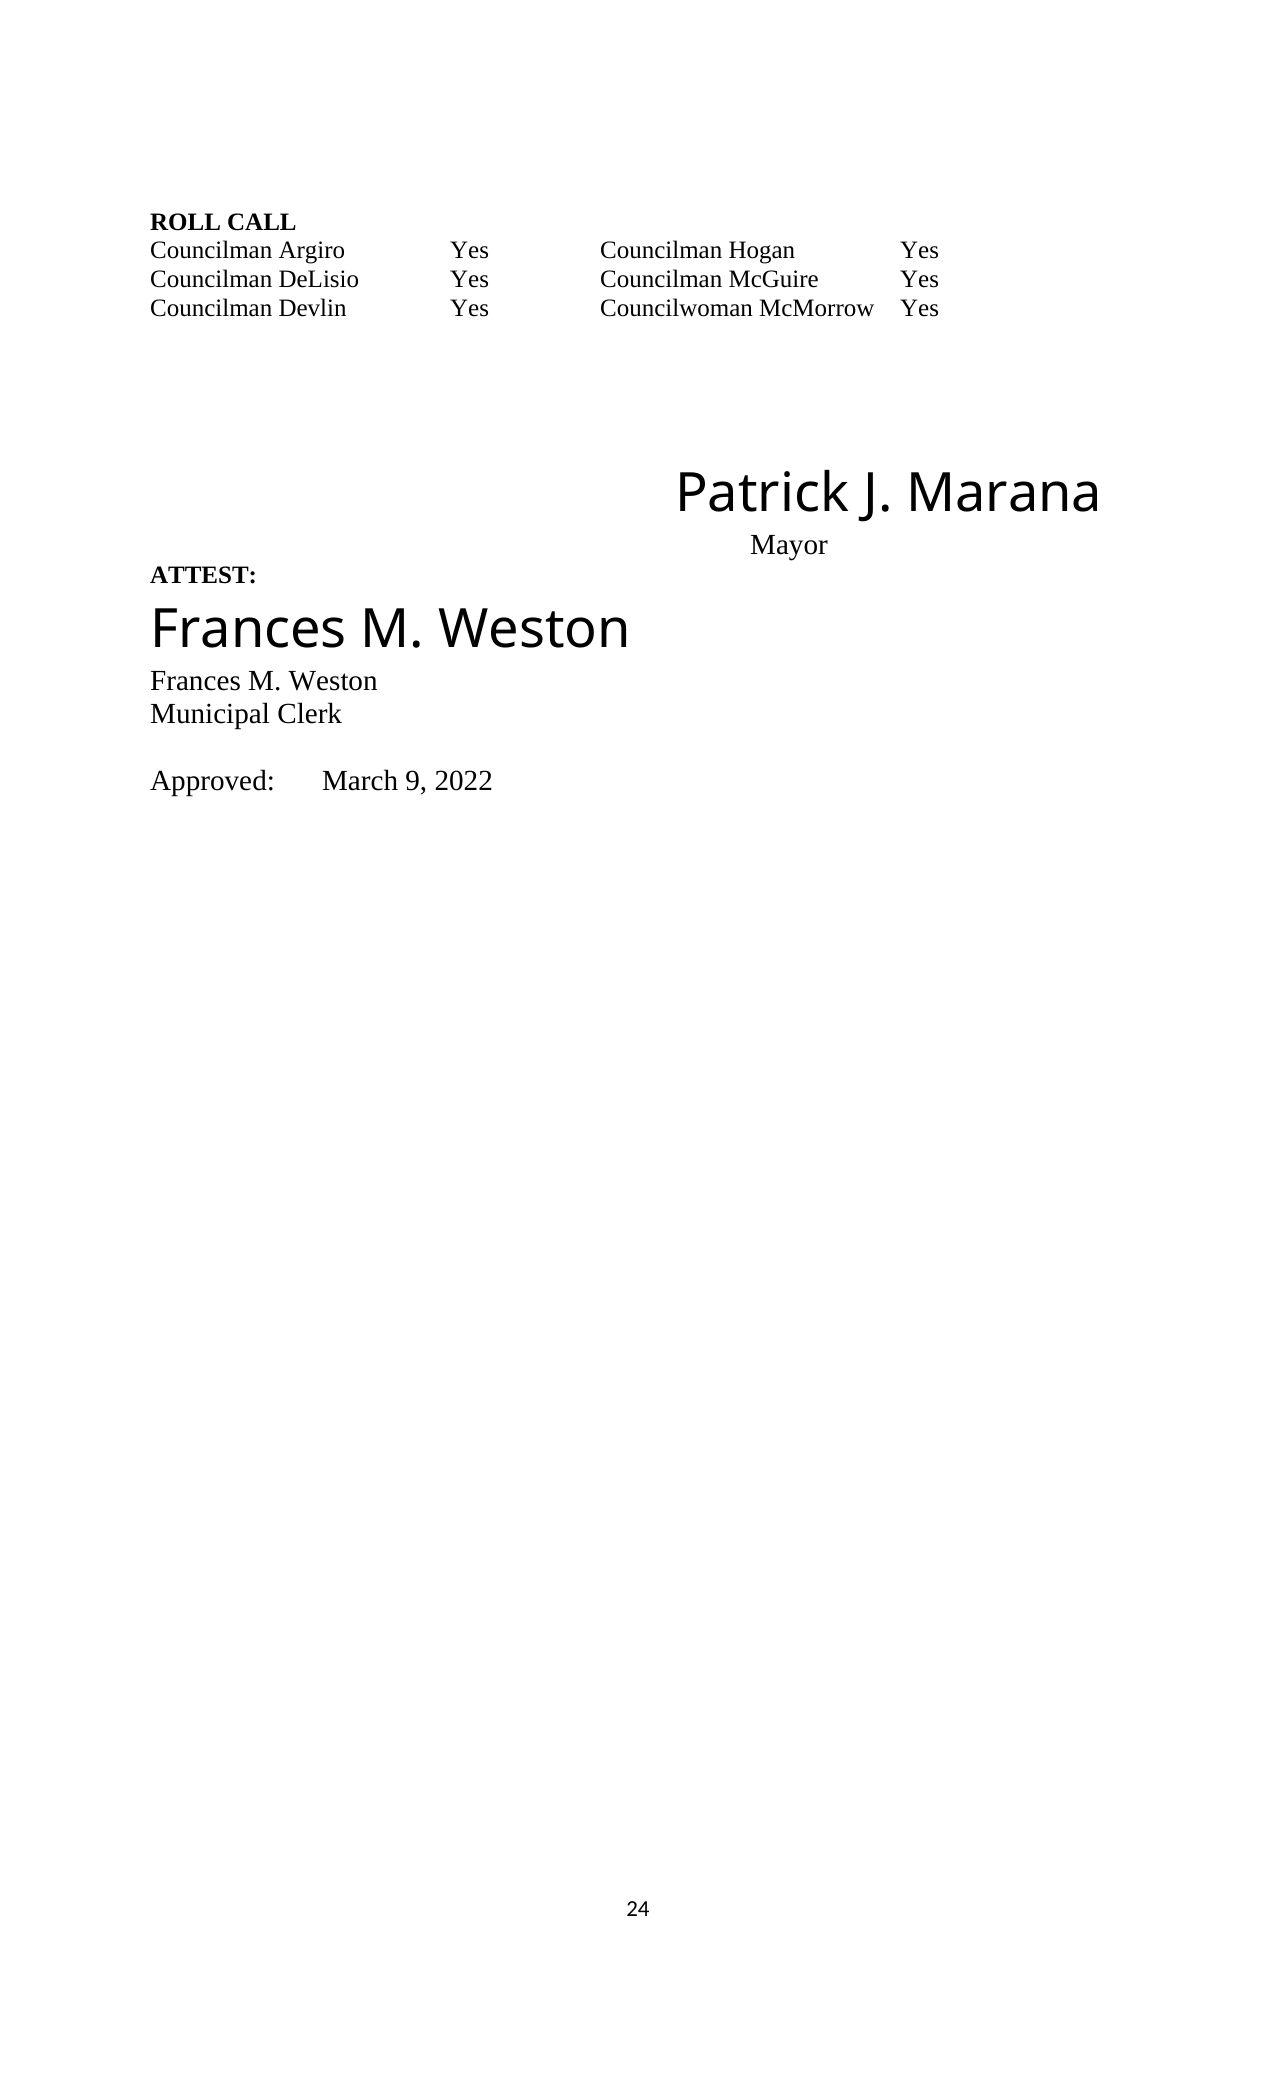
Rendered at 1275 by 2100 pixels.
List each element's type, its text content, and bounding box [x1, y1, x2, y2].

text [150, 293, 1125, 322]
text Councilman Argiro Yes Councilman Hogan Yes [150, 236, 1125, 264]
text Municipal Clerk [150, 696, 1125, 730]
text Mayor [150, 527, 1125, 560]
text Frances M. Weston [150, 663, 1125, 696]
text Frances M. Weston [150, 589, 1125, 663]
text Approved: March 9, 2022 [150, 763, 1125, 797]
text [150, 264, 1125, 293]
text Patrick J. Marana [675, 453, 1125, 527]
text ATTEST: [150, 560, 1125, 589]
text ROLL CALL [150, 207, 1125, 236]
